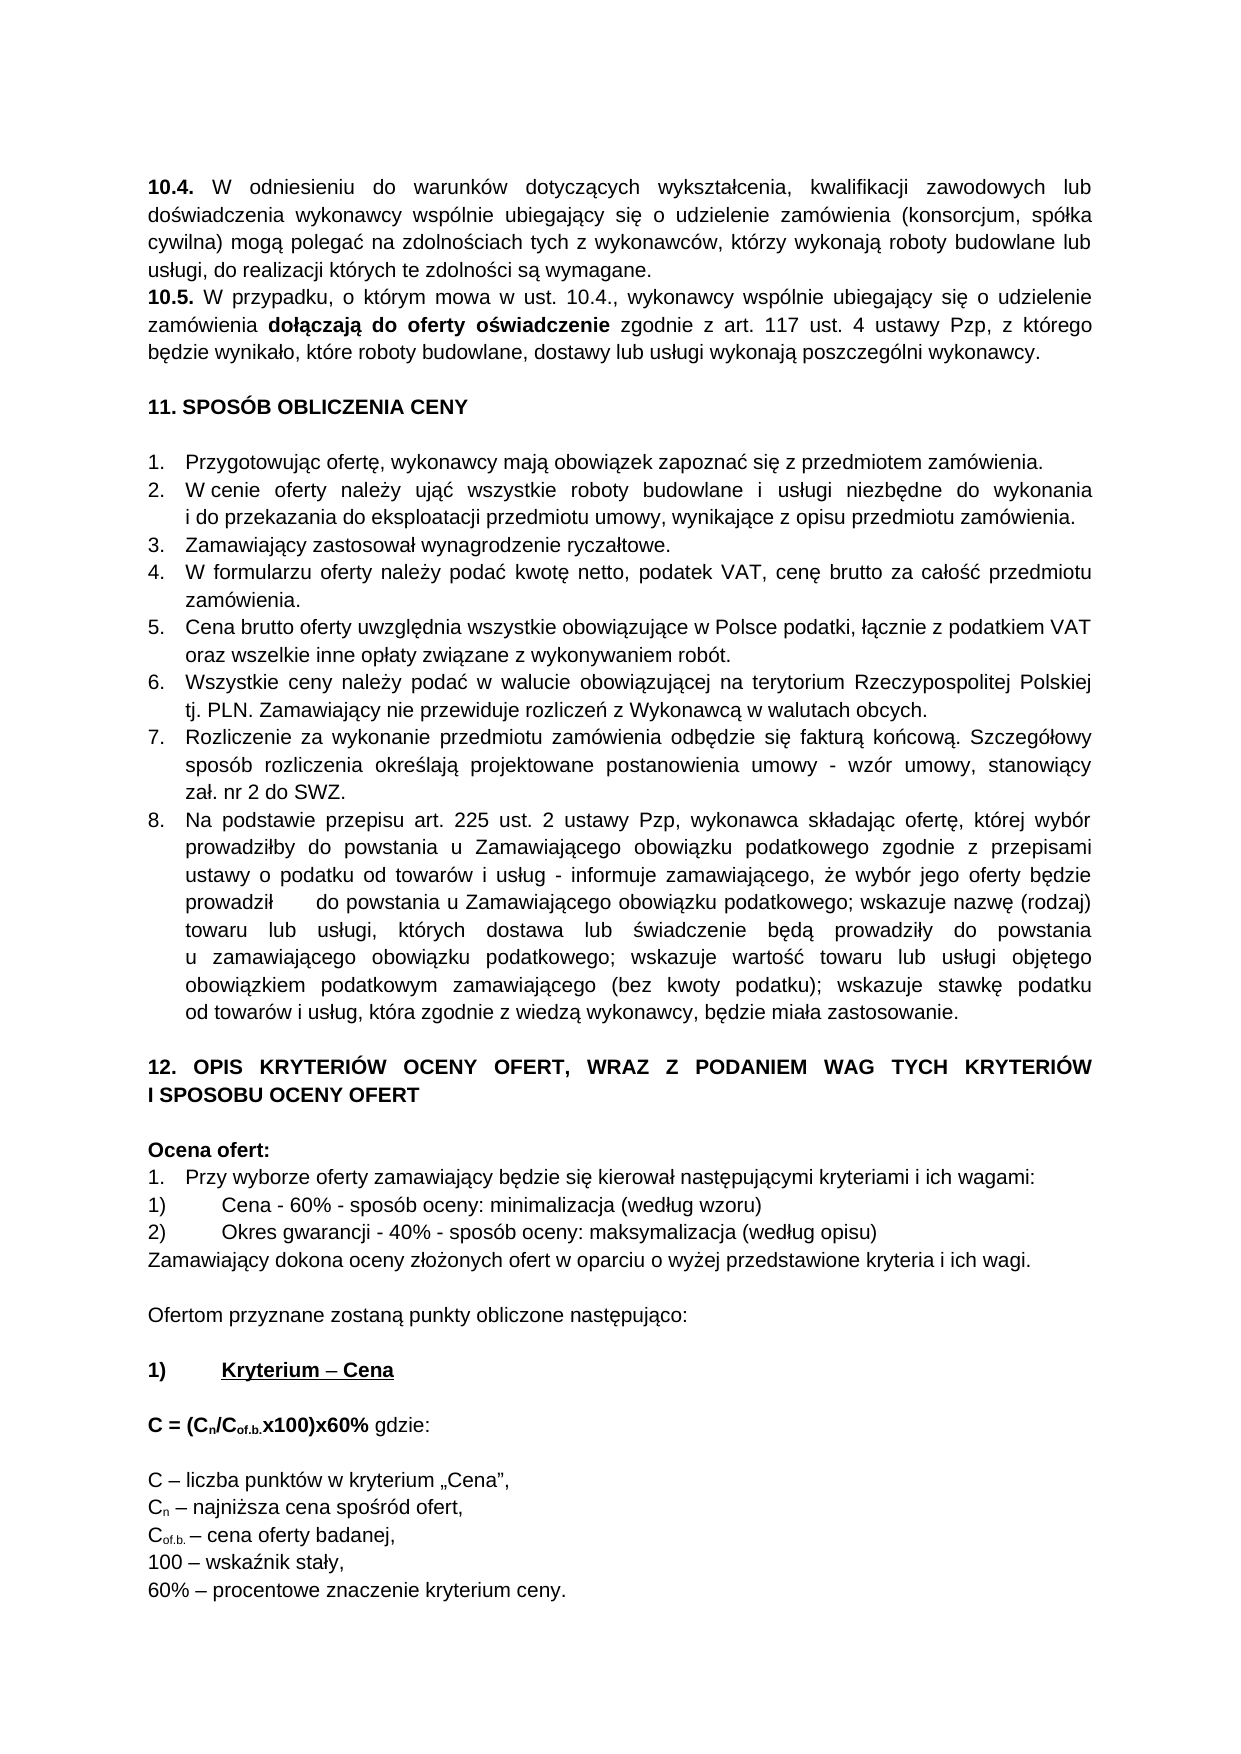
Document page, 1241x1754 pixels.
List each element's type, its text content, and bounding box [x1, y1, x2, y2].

text 10.4. W odniesieniu do warunków dotyczących wykształcenia, kwalifikacji zawodowych lub doświadczenia wykonawcy wspólnie ubiegający się o udzielenie zamówienia (konsorcjum, spółka cywilna) mogą polegać na zdolnościach tych z wykonawców, którzy wykonają roboty budowlane lub usługi, do realizacji których te zdolności są wymagane. [148, 175, 1093, 282]
text 12. OPIS KRYTERIÓW OCENY OFERT, WRAZ Z PODANIEM WAG TYCH KRYTERIÓW I SPOSOBU OCENY OFERT [148, 1055, 1093, 1107]
text 11. SPOSÓB OBLICZENIA CENY [148, 395, 1093, 419]
text C = (Cn/Cof.b.x100)x60% gdzie: [148, 1413, 1093, 1437]
text Ofertom przyznane zostaną punkty obliczone następująco: [148, 1303, 1093, 1327]
list Wszystkie ceny należy podać w walucie obowiązującej na terytorium Rzeczypospolitej Polskiej tj. PLN. Zamawiający nie przewiduje rozliczeń z Wykonawcą w walutach obcych. [148, 670, 1093, 722]
text Cof.b. – cena oferty badanej, [148, 1523, 1093, 1547]
text Ocena ofert: [148, 1138, 1093, 1162]
list Rozliczenie za wykonanie przedmiotu zamówienia odbędzie się fakturą końcową. Szczegółowy sposób rozliczenia określają projektowane postanowienia umowy - wzór umowy, stanowiący zał. nr 2 do SWZ. [148, 725, 1093, 804]
text 60% – procentowe znaczenie kryterium ceny. [148, 1578, 1093, 1602]
list W formularzu oferty należy podać kwotę netto, podatek VAT, cenę brutto za całość przedmiotu zamówienia. [148, 560, 1093, 612]
list Na podstawie przepisu art. 225 ust. 2 ustawy Pzp, wykonawca składając ofertę, której wybór prowadziłby do powstania u Zamawiającego obowiązku podatkowego zgodnie z przepisami ustawy o podatku od towarów i usług - informuje zamawiającego, że wybór jego oferty będzie prowadził do powstania u Zamawiającego obowiązku podatkowego; wskazuje nazwę (rodzaj) towaru lub usługi, których dostawa lub świadczenie będą prowadziły do powstania u zamawiającego obowiązku podatkowego; wskazuje wartość towaru lub usługi objętego obowiązkiem podatkowym zamawiającego (bez kwoty podatku); wskazuje stawkę podatku od towarów i usług, która zgodnie z wiedzą wykonawcy, będzie miała zastosowanie. [148, 808, 1093, 1024]
list W cenie oferty należy ująć wszystkie roboty budowlane i usługi niezbędne do wykonania i do przekazania do eksploatacji przedmiotu umowy, wynikające z opisu przedmiotu zamówienia. [148, 478, 1093, 529]
list Zamawiający zastosował wynagrodzenie ryczałtowe. [148, 533, 1093, 557]
list Przygotowując ofertę, wykonawcy mają obowiązek zapoznać się z przedmiotem zamówienia. [148, 450, 1093, 474]
list Przy wyborze oferty zamawiający będzie się kierował następującymi kryteriami i ich wagami: [148, 1165, 1093, 1189]
text Cn – najniższa cena spośród ofert, [148, 1495, 1093, 1519]
list Cena brutto oferty uwzględnia wszystkie obowiązujące w Polsce podatki, łącznie z podatkiem VAT oraz wszelkie inne opłaty związane z wykonywaniem robót. [148, 615, 1093, 667]
text 10.5. W przypadku, o którym mowa w ust. 10.4., wykonawcy wspólnie ubiegający się o udzielenie zamówienia dołączają do oferty oświadczenie zgodnie z art. 117 ust. 4 ustawy Pzp, z którego będzie wynikało, które roboty budowlane, dostawy lub usługi wykonają poszczególni wykonawcy. [148, 285, 1093, 364]
list Kryterium – Cena [148, 1358, 1093, 1382]
text C – liczba punktów w kryterium „Cena”, [148, 1468, 1093, 1492]
text 100 – wskaźnik stały, [148, 1550, 1093, 1574]
list Okres gwarancji - 40% - sposób oceny: maksymalizacja (według opisu) [148, 1220, 1093, 1244]
list Cena - 60% - sposób oceny: minimalizacja (według wzoru) [148, 1193, 1093, 1217]
text Zamawiający dokona oceny złożonych ofert w oparciu o wyżej przedstawione kryteria i ich wagi. [148, 1248, 1093, 1272]
